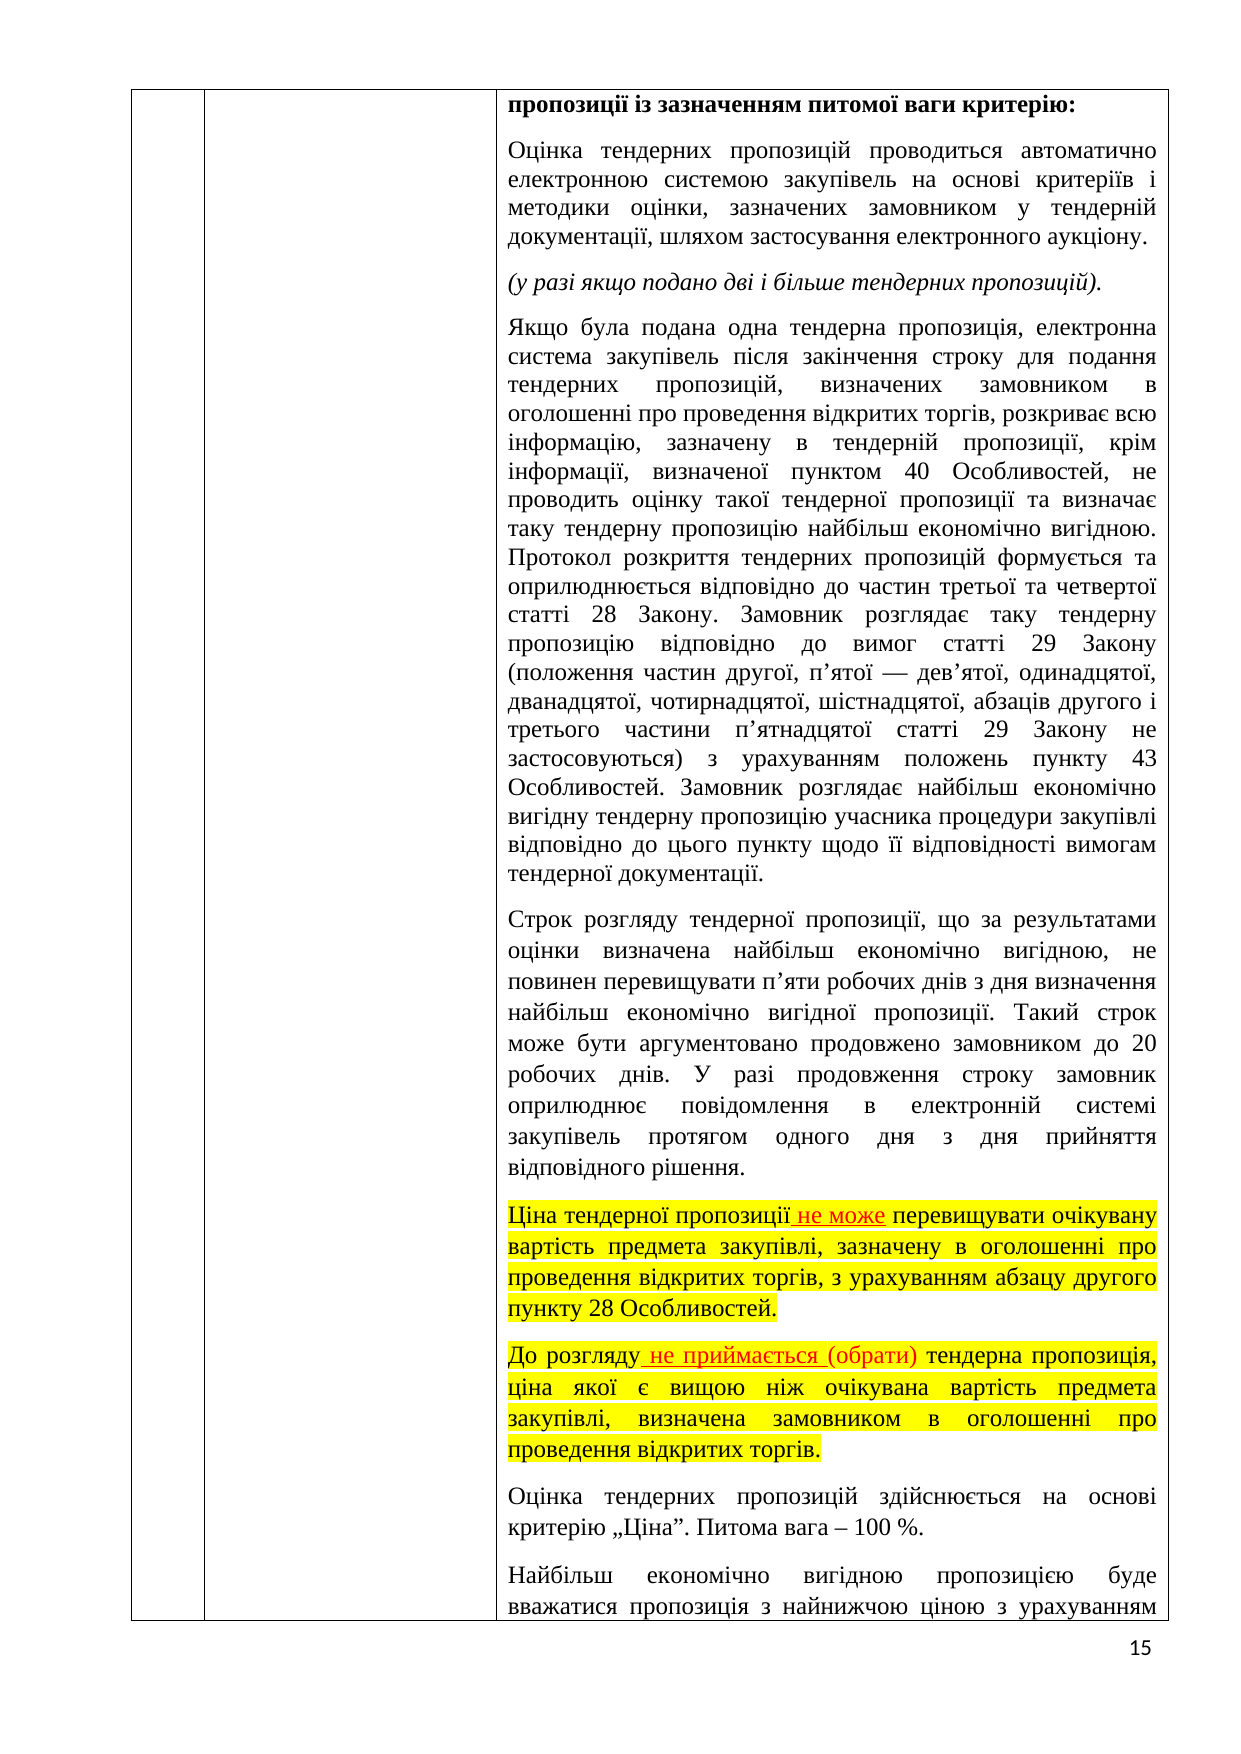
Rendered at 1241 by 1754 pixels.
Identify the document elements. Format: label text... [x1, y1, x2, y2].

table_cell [205, 90, 496, 1620]
table_cell 1 [132, 90, 204, 1620]
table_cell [497, 90, 1168, 1620]
